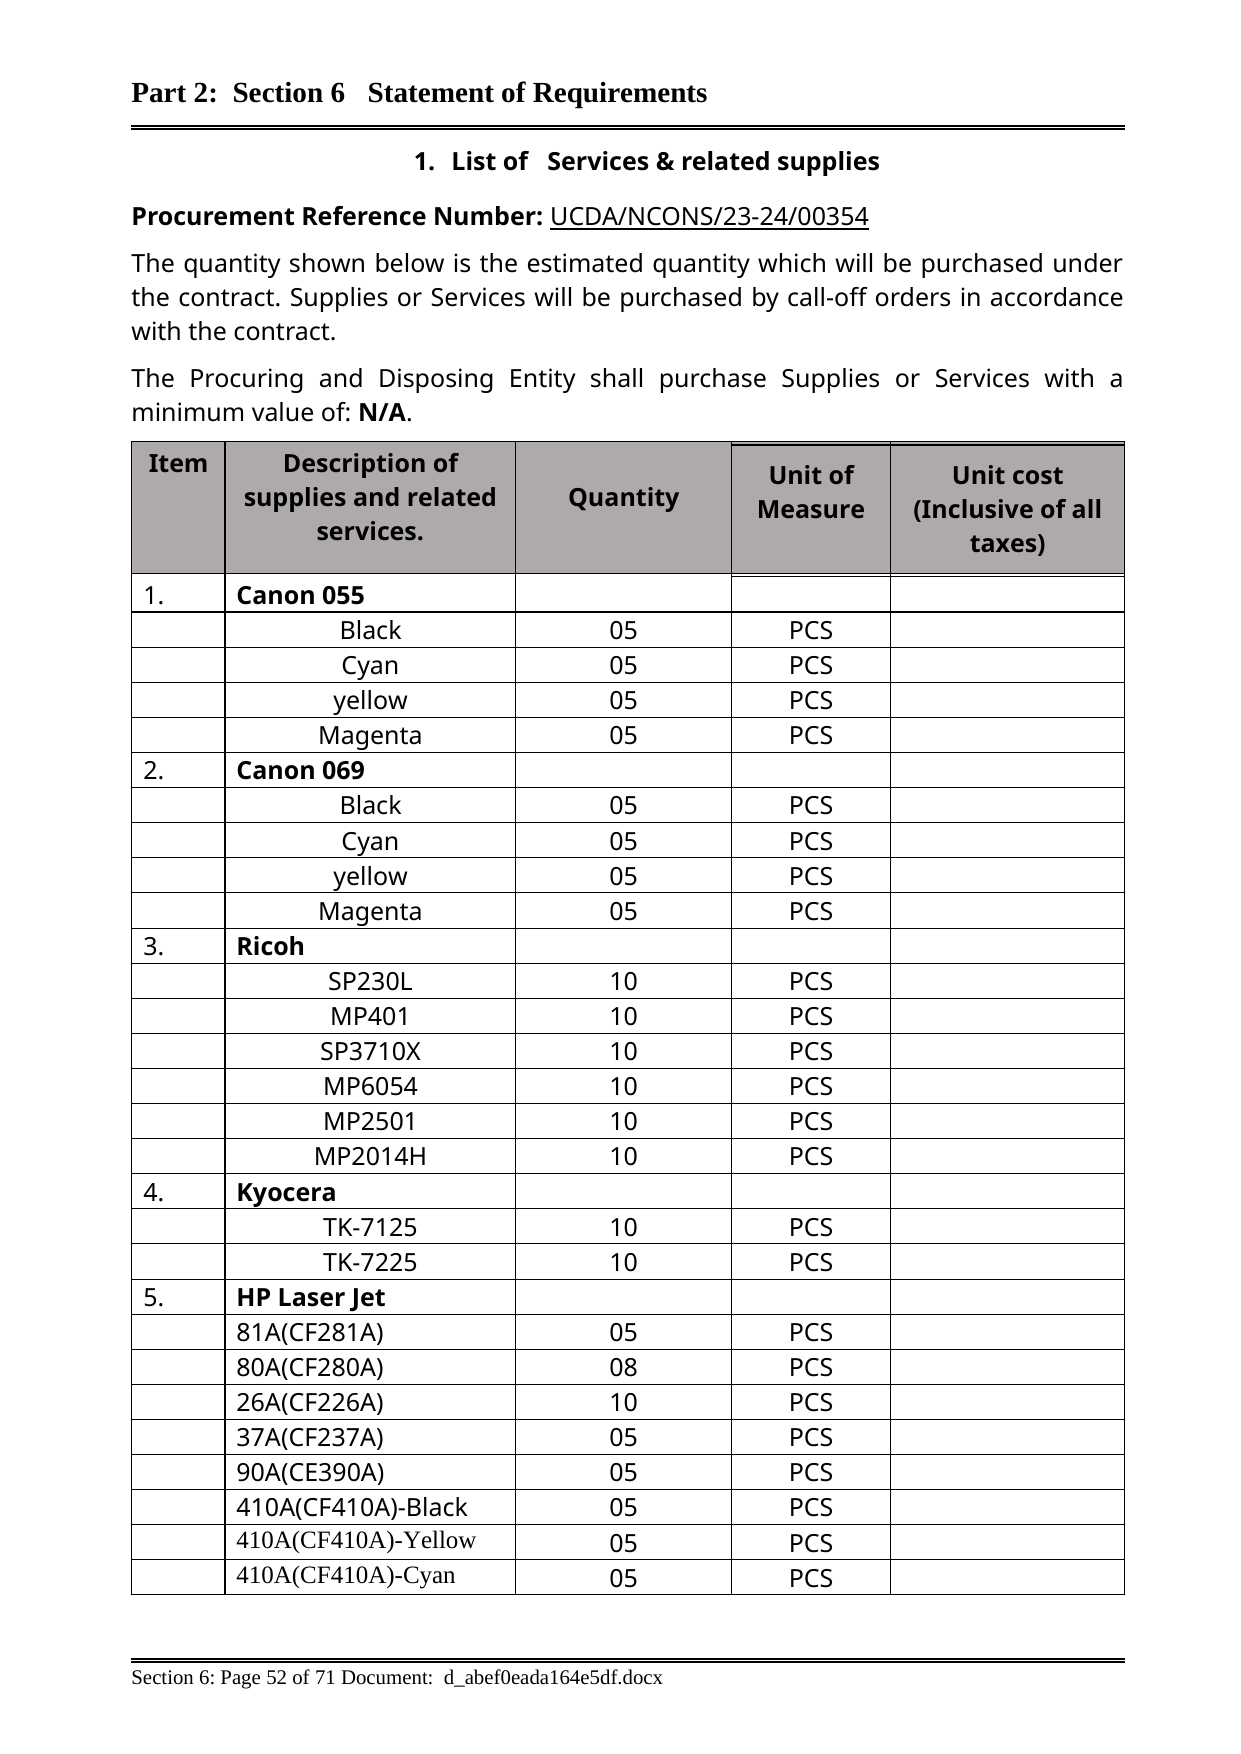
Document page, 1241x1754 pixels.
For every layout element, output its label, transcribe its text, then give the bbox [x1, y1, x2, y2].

table_cell Ricoh [226, 929, 515, 962]
table_cell Magenta [226, 718, 515, 752]
table_cell Black [226, 613, 515, 647]
table_cell [891, 929, 1124, 962]
table_cell PCS [732, 683, 890, 717]
table_cell PCS [732, 1034, 890, 1068]
table_cell MP2501 [226, 1104, 515, 1138]
table_cell [891, 1455, 1124, 1489]
table_cell [132, 1315, 224, 1349]
table_cell [516, 1174, 731, 1208]
table_cell 4. [132, 1174, 224, 1208]
table_cell [132, 648, 224, 682]
table_cell 410A(CF410A)-Yellow [226, 1525, 515, 1559]
table_cell 37A(CF237A) [226, 1420, 515, 1454]
table_cell yellow [226, 858, 515, 892]
table_cell PCS [732, 1560, 890, 1594]
table_cell [516, 574, 731, 611]
table_cell [891, 1315, 1124, 1349]
table_cell PCS [732, 893, 890, 927]
table_cell [891, 1034, 1124, 1068]
table_cell PCS [732, 1490, 890, 1524]
table_cell [891, 999, 1124, 1033]
table_cell yellow [226, 683, 515, 717]
table_cell [516, 753, 731, 787]
table_cell Magenta [226, 893, 515, 927]
table_cell [891, 1280, 1124, 1313]
table_cell 1. [132, 574, 224, 611]
table_cell PCS [732, 788, 890, 822]
table_cell [132, 1350, 224, 1384]
table_cell 05 [516, 1315, 731, 1349]
table_cell 05 [516, 683, 731, 717]
table_cell [132, 1244, 224, 1278]
table_cell MP401 [226, 999, 515, 1033]
table_cell [132, 718, 224, 752]
table_cell [732, 1174, 890, 1208]
table_cell 81A(CF281A) [226, 1315, 515, 1349]
table_header Unit of Measure [732, 446, 890, 573]
table_cell 05 [516, 788, 731, 822]
table_cell [516, 929, 731, 962]
table_cell 05 [516, 1420, 731, 1454]
table_cell PCS [732, 1244, 890, 1278]
table_cell 05 [516, 823, 731, 857]
table_cell 10 [516, 964, 731, 998]
table_cell PCS [732, 648, 890, 682]
table_cell PCS [732, 718, 890, 752]
table_cell TK-7225 [226, 1244, 515, 1278]
table_cell PCS [732, 858, 890, 892]
table_cell Black [226, 788, 515, 822]
table_header Description of supplies and related services. [226, 442, 515, 573]
table_cell 80A(CF280A) [226, 1350, 515, 1384]
table_cell 10 [516, 1104, 731, 1138]
table_cell [891, 893, 1124, 927]
table_cell 05 [516, 718, 731, 752]
text The Procuring and Disposing Entity shall purchase Supplies or Services with a minimum value of: N/A. [131, 360, 1125, 428]
table_cell [132, 1209, 224, 1243]
table_cell [891, 1560, 1124, 1594]
table_cell PCS [732, 1420, 890, 1454]
table_cell [891, 753, 1124, 787]
table_cell [132, 823, 224, 857]
table_cell PCS [732, 1139, 890, 1173]
table_cell Cyan [226, 823, 515, 857]
table_cell [132, 788, 224, 822]
table_cell [891, 788, 1124, 822]
table_cell [732, 577, 890, 611]
table_cell [132, 1139, 224, 1173]
table_cell TK-7125 [226, 1209, 515, 1243]
table_cell [132, 858, 224, 892]
table_cell [732, 929, 890, 962]
table_cell [891, 613, 1124, 647]
table_cell Canon 069 [226, 753, 515, 787]
table_cell [891, 1139, 1124, 1173]
table_cell [891, 964, 1124, 998]
text Procurement Reference Number: UCDA/NCONS/23-24/00354 [131, 199, 1125, 233]
table_cell [132, 1490, 224, 1524]
table_cell 90A(CE390A) [226, 1455, 515, 1489]
table_cell Kyocera [226, 1174, 515, 1208]
table_cell [132, 1455, 224, 1489]
table_cell [891, 1174, 1124, 1208]
table_cell [891, 718, 1124, 752]
table_cell [891, 1209, 1124, 1243]
table_cell [891, 1104, 1124, 1138]
table_cell [732, 1280, 890, 1313]
table_cell [132, 1034, 224, 1068]
table_cell PCS [732, 1385, 890, 1419]
table_cell [132, 1560, 224, 1594]
table_cell HP Laser Jet [226, 1280, 515, 1313]
table_cell [132, 964, 224, 998]
table_cell [132, 893, 224, 927]
text The quantity shown below is the estimated quantity which will be purchased under the contract. Supplies or Services will be purchased by call-off orders in accordance with the contract. [131, 246, 1125, 348]
table_cell [132, 1420, 224, 1454]
table_cell PCS [732, 1069, 890, 1103]
table_cell 05 [516, 1525, 731, 1559]
table_cell PCS [732, 1315, 890, 1349]
table_cell [891, 1069, 1124, 1103]
table_cell Canon 055 [226, 574, 515, 611]
table_cell [891, 1420, 1124, 1454]
table_cell [516, 1280, 731, 1313]
table_cell 05 [516, 648, 731, 682]
table_cell 5. [132, 1280, 224, 1313]
table_cell [891, 648, 1124, 682]
table_cell 26A(CF226A) [226, 1385, 515, 1419]
table_cell 410A(CF410A)-Black [226, 1490, 515, 1524]
table_cell 05 [516, 858, 731, 892]
table_cell 05 [516, 1560, 731, 1594]
table_cell [891, 1244, 1124, 1278]
table_cell PCS [732, 964, 890, 998]
table_cell SP230L [226, 964, 515, 998]
table_cell 05 [516, 1490, 731, 1524]
table_cell [891, 823, 1124, 857]
text 1. List of Services & related supplies [131, 144, 1162, 178]
table_cell 10 [516, 999, 731, 1033]
table_cell [132, 1525, 224, 1559]
table_cell Cyan [226, 648, 515, 682]
table_cell PCS [732, 613, 890, 647]
table_cell 3. [132, 929, 224, 962]
table_cell [891, 577, 1124, 611]
table_cell SP3710X [226, 1034, 515, 1068]
table_cell PCS [732, 999, 890, 1033]
table_cell PCS [732, 1104, 890, 1138]
table_cell [732, 753, 890, 787]
table_cell [891, 683, 1124, 717]
table_cell 10 [516, 1209, 731, 1243]
table_cell 08 [516, 1350, 731, 1384]
table_cell 10 [516, 1385, 731, 1419]
table_cell PCS [732, 1455, 890, 1489]
table_cell [891, 1350, 1124, 1384]
table_cell 2. [132, 753, 224, 787]
table_cell 10 [516, 1139, 731, 1173]
table_cell 05 [516, 1455, 731, 1489]
table_cell [132, 613, 224, 647]
table_cell PCS [732, 1525, 890, 1559]
table_cell [891, 1490, 1124, 1524]
table_cell [891, 1385, 1124, 1419]
table_cell PCS [732, 1350, 890, 1384]
table_cell PCS [732, 823, 890, 857]
table_cell MP6054 [226, 1069, 515, 1103]
table_cell [132, 999, 224, 1033]
table_cell 05 [516, 893, 731, 927]
table_cell 10 [516, 1244, 731, 1278]
table_cell 05 [516, 613, 731, 647]
table_cell [132, 1385, 224, 1419]
table_header Quantity [516, 442, 731, 573]
table_cell [891, 1525, 1124, 1559]
table_cell [132, 683, 224, 717]
table_cell [132, 1069, 224, 1103]
table_cell PCS [732, 1209, 890, 1243]
table_header Item [132, 442, 224, 573]
table_cell MP2014H [226, 1139, 515, 1173]
table_cell 410A(CF410A)-Cyan [226, 1560, 515, 1594]
table_cell 10 [516, 1034, 731, 1068]
table_cell [891, 858, 1124, 892]
table_cell [132, 1104, 224, 1138]
table_cell 10 [516, 1069, 731, 1103]
table_header Unit cost (Inclusive of all taxes) [891, 446, 1124, 573]
